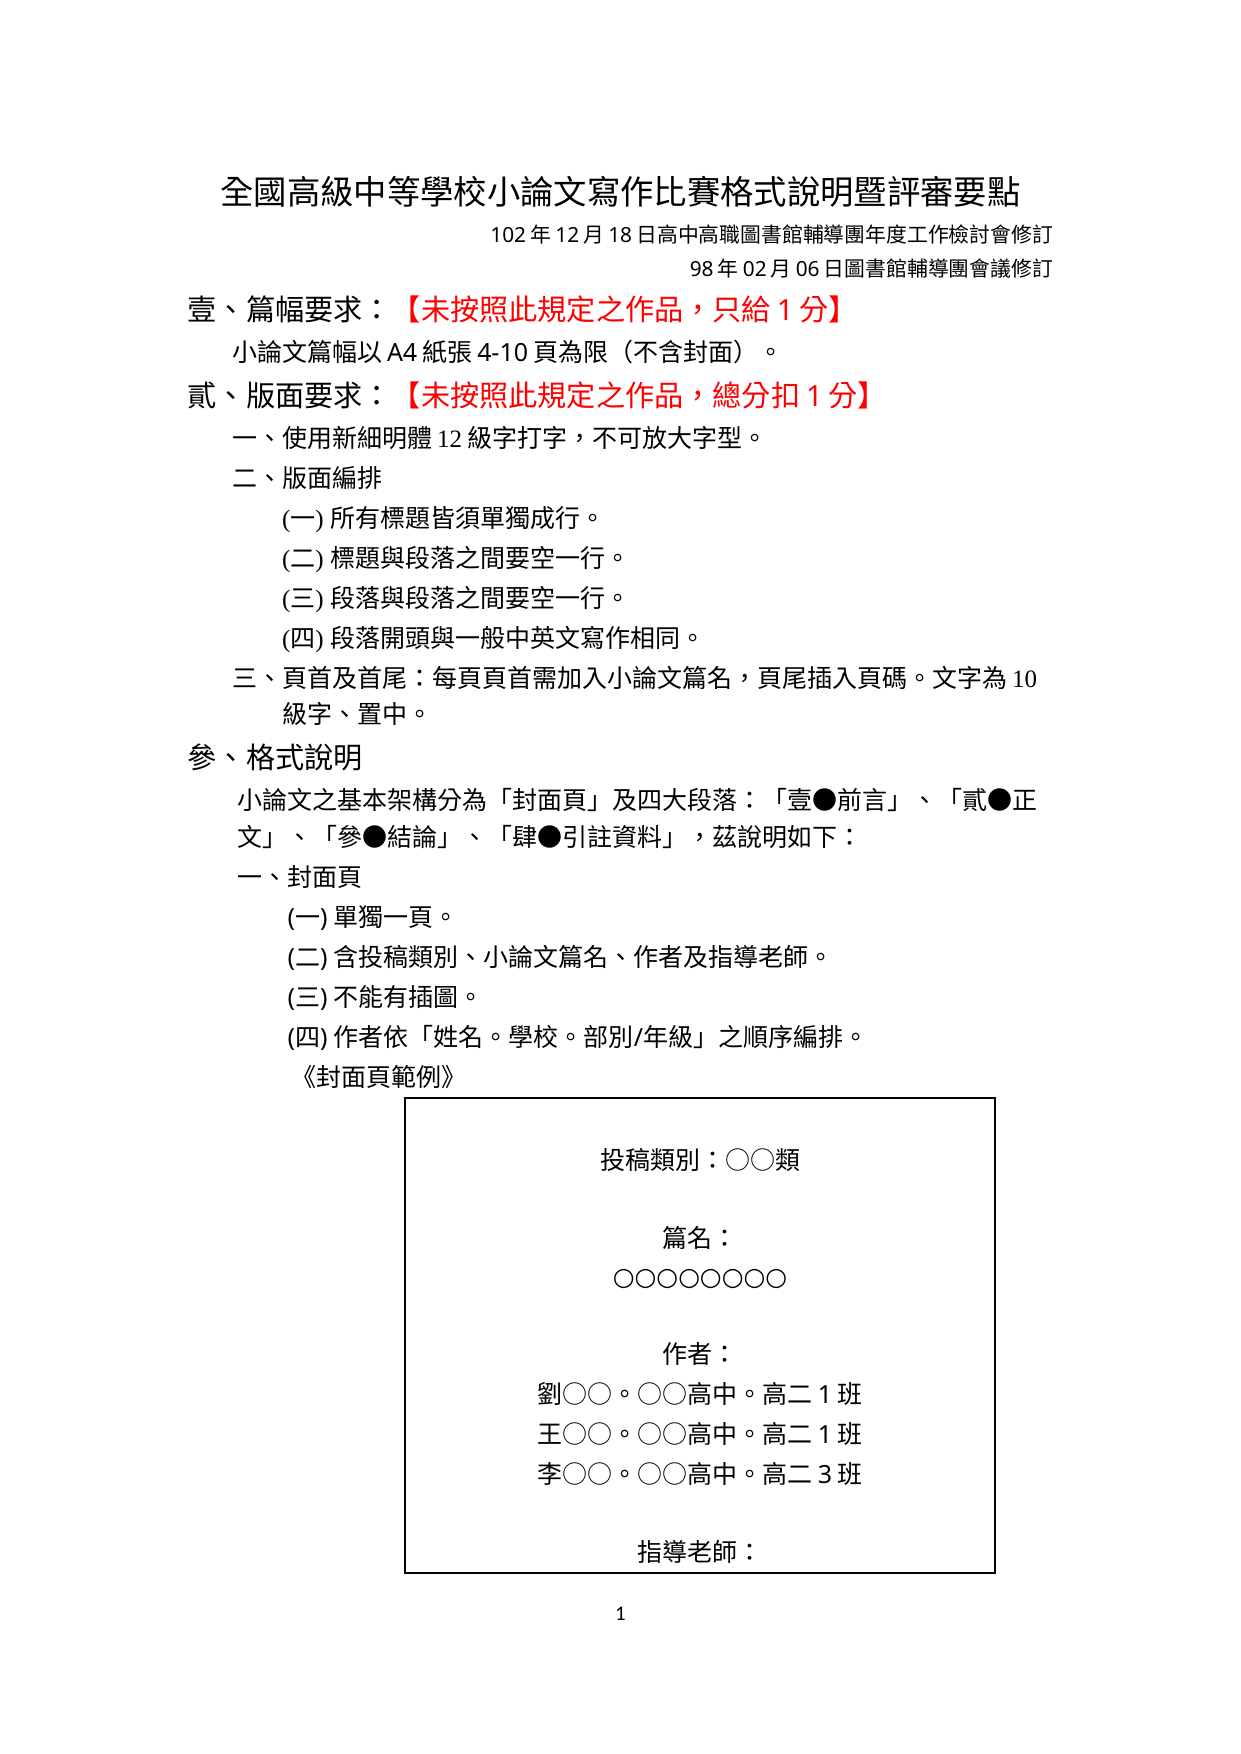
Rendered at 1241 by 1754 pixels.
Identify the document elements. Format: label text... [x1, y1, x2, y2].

text 參、格式說明 [187, 735, 1053, 777]
text 全國高級中等學校小論文寫作比賽格式說明暨評審要點 [187, 166, 1053, 214]
text 98年02月06日圖書館輔導團會議修訂 [187, 252, 1053, 282]
text (三) 不能有插圖。 [287, 977, 1053, 1013]
text (一) 所有標題皆須單獨成行。 [282, 498, 1053, 535]
text (四) 段落開頭與一般中英文寫作相同。 [282, 618, 1053, 655]
text (二) 標題與段落之間要空一行。 [282, 538, 1053, 575]
text (三) 段落與段落之間要空一行。 [282, 578, 1053, 615]
text (二) 含投稿類別、小論文篇名、作者及指導老師。 [287, 937, 1053, 973]
text 三、頁首及首尾：每頁頁首需加入小論文篇名，頁尾插入頁碼。文字為10級字、置中。 [232, 658, 1053, 731]
text (四) 作者依「姓名。學校。部別/年級」之順序編排。 [287, 1017, 1053, 1053]
text 一、使用新細明體12級字打字，不可放大字型。 [232, 418, 1053, 455]
text 壹、篇幅要求：【未按照此規定之作品，只給1分】 [187, 286, 1053, 329]
text 貳、版面要求：【未按照此規定之作品，總分扣1分】 [187, 372, 1053, 415]
text 《封面頁範例》 [291, 1057, 1053, 1093]
text (一) 單獨一頁。 [287, 897, 1053, 933]
text 一、封面頁 [237, 857, 1053, 893]
text 102年12月18日高中高職圖書館輔導團年度工作檢討會修訂 [187, 218, 1053, 248]
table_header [406, 1099, 994, 1572]
text 小論文篇幅以A4紙張4-10頁為限（不含封面）。 [232, 332, 1053, 369]
text 小論文之基本架構分為「封面頁」及四大段落：「壹●前言」、「貳●正文」、「參●結論」、「肆●引註資料」，茲說明如下： [237, 781, 1053, 853]
text 二、版面編排 [232, 458, 1053, 495]
